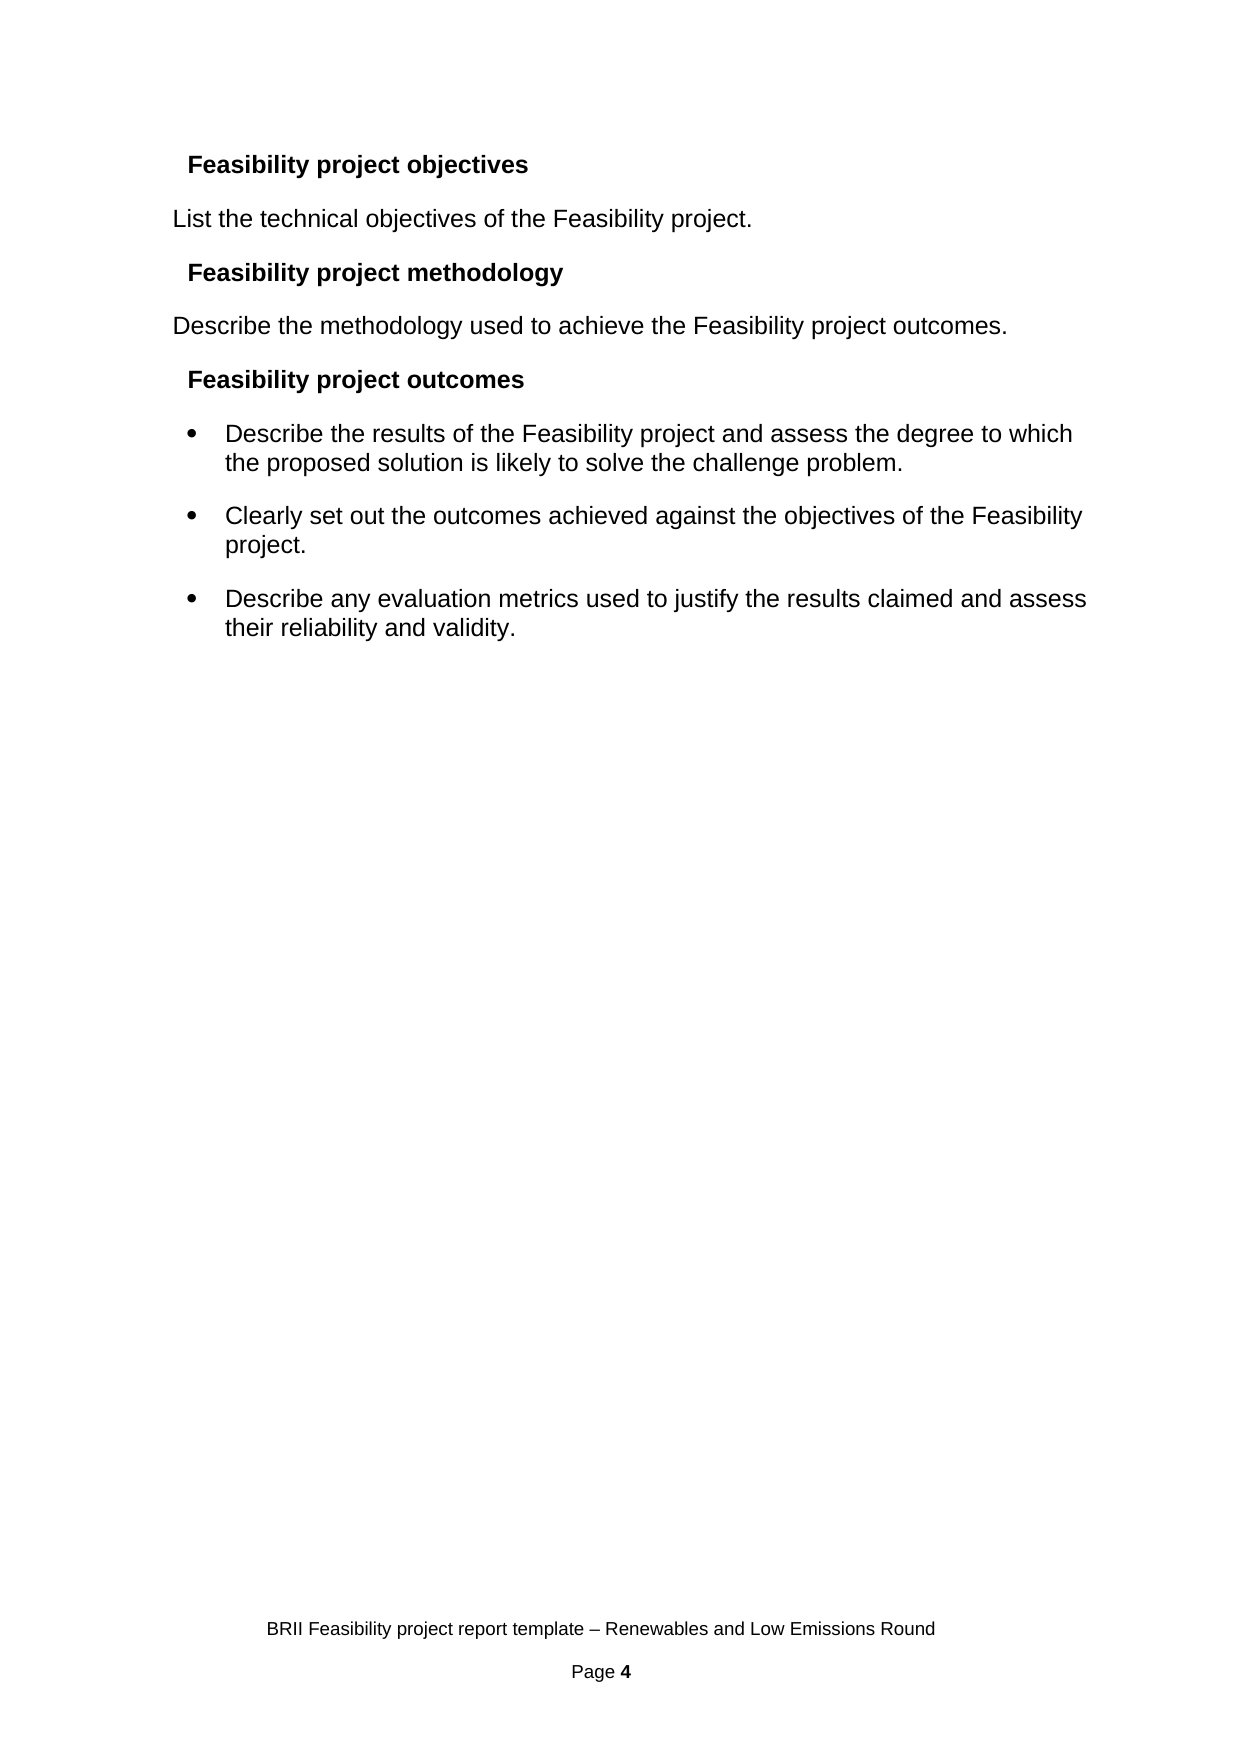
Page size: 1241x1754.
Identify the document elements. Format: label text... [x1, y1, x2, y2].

list Describe the results of the Feasibility project and assess the degree to which the proposed solution is likely to solve the challenge problem. [187, 419, 1112, 476]
text List the technical objectives of the Feasibility project. [172, 204, 1112, 232]
list Describe any evaluation metrics used to justify the results claimed and assess their reliability and validity. [187, 584, 1112, 642]
subtitle Feasibility project outcomes [187, 365, 1112, 394]
list Clearly set out the outcomes achieved against the objectives of the Feasibility project. [187, 501, 1112, 559]
text Describe the methodology used to achieve the Feasibility project outcomes. [172, 311, 1112, 340]
subtitle Feasibility project objectives [187, 150, 1112, 179]
subtitle Feasibility project methodology [187, 257, 1112, 286]
